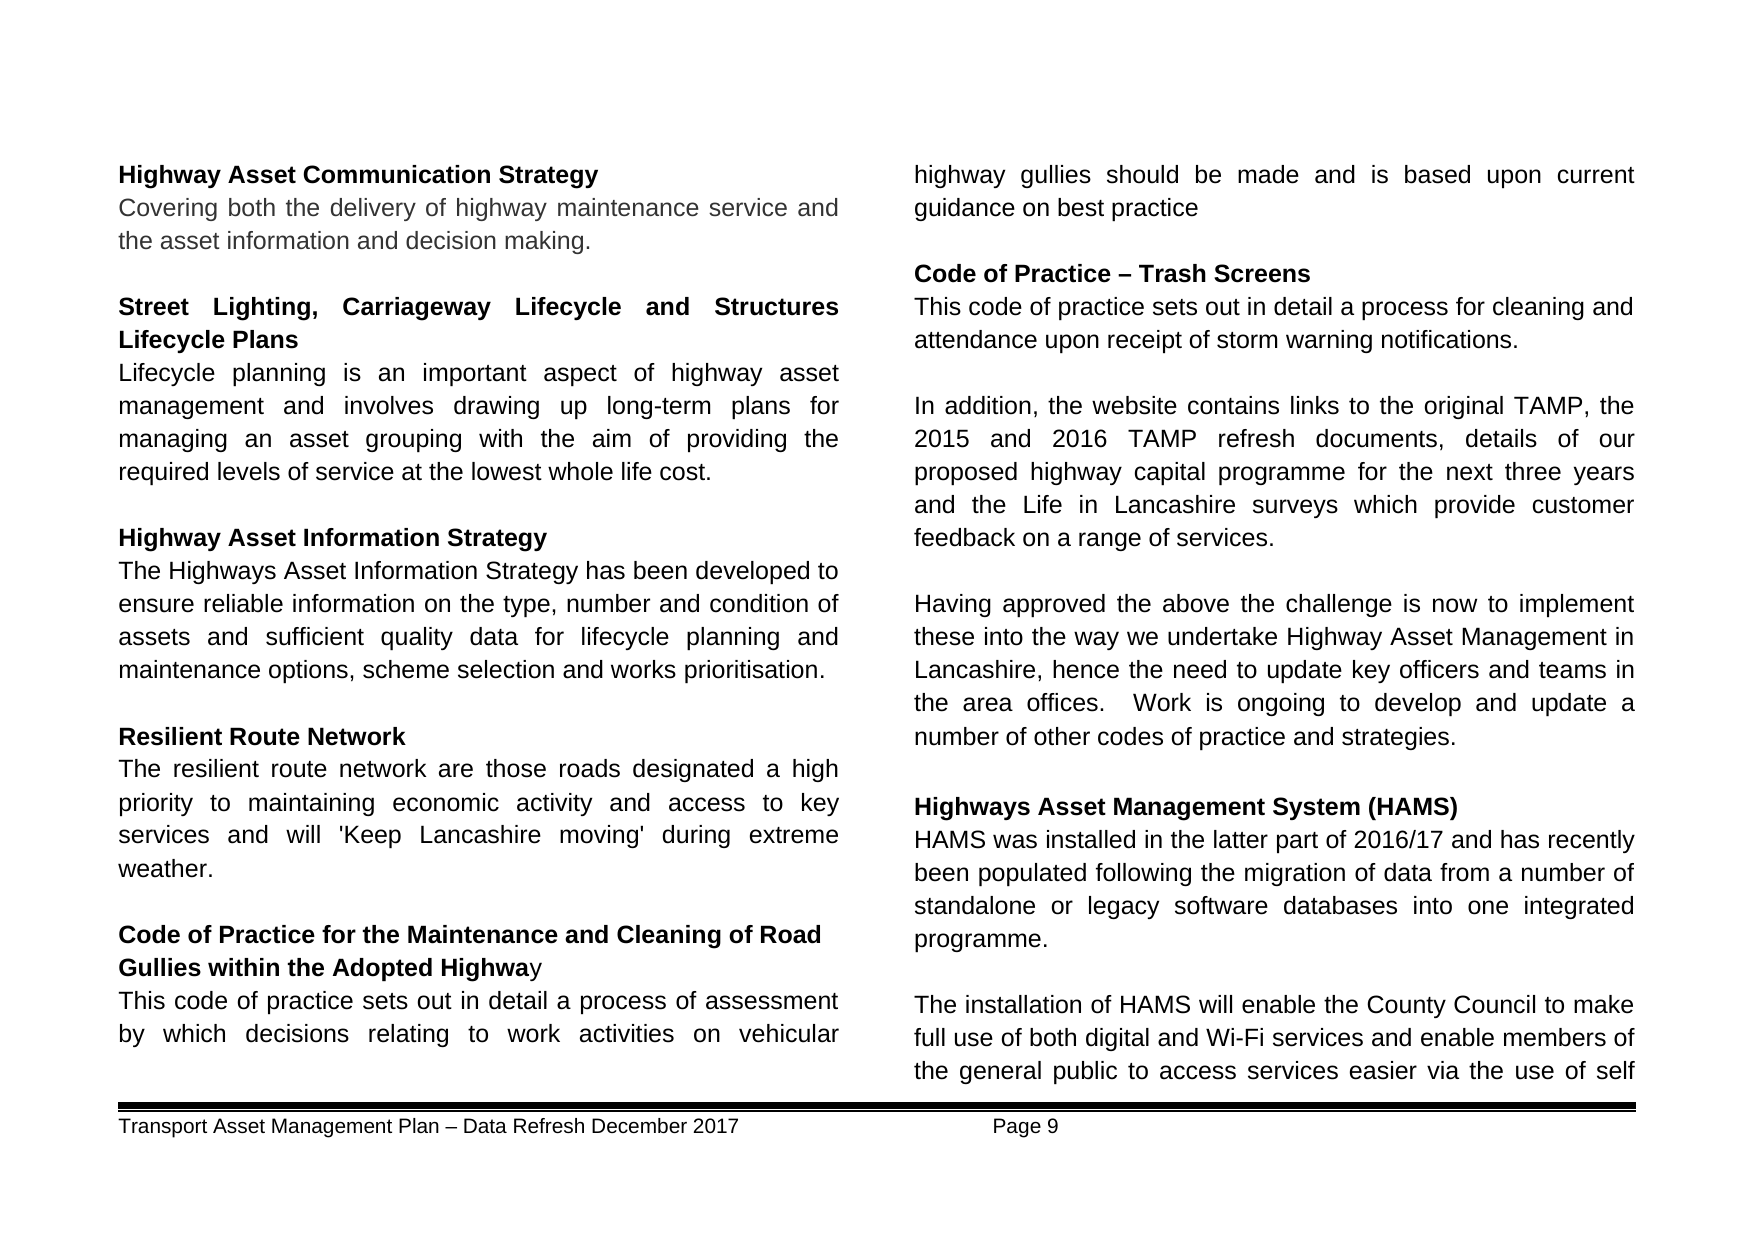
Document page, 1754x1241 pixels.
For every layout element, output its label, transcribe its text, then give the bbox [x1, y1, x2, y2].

text Code of Practice – Trash Screens [914, 259, 1636, 288]
text The Highways Asset Information Strategy has been developed to ensure reliable information on the type, number and condition of assets and sufficient quality data for lifecycle planning and maintenance options, scheme selection and works prioritisation. [118, 556, 840, 684]
text Lifecycle planning is an important aspect of highway asset management and involves drawing up long-term plans for managing an asset grouping with the aim of providing the required levels of service at the lowest whole life cost. [118, 358, 840, 486]
subtitle Resilient Route Network [118, 721, 840, 750]
text Having approved the above the challenge is now to implement these into the way we undertake Highway Asset Management in Lancashire, hence the need to update key officers and teams in the area offices. Work is ongoing to develop and update a number of other codes of practice and strategies. [914, 589, 1636, 750]
text This code of practice sets out in detail a process of assessment by which decisions relating to work activities on vehicular highway gullies should be made and is based upon current guidance on best practice [914, 160, 1636, 222]
text In addition, the website contains links to the original TAMP, the 2015 and 2016 TAMP refresh documents, details of our proposed highway capital programme for the next three years and the Life in Lancashire surveys which provide customer feedback on a range of services. [914, 391, 1636, 552]
text This code of practice sets out in detail a process of assessment by which decisions relating to work activities on vehicular highway gullies should be made and is based upon current guidance on best practice [118, 986, 840, 1047]
text Covering both the delivery of highway maintenance service and the asset information and decision making. [118, 193, 840, 255]
subtitle Highways Asset Management System (HAMS) [914, 792, 1636, 820]
subtitle Highway Asset Communication Strategy [118, 160, 840, 189]
subtitle Highway Asset Information Strategy [118, 523, 840, 552]
text The resilient route network are those roads designated a high priority to maintaining economic activity and access to key services and will 'Keep Lancashire moving' during extreme weather. [118, 754, 840, 882]
list HAMS was installed in the latter part of 2016/17 and has recently been populated following the migration of data from a number of standalone or legacy software databases into one integrated programme. [914, 825, 1636, 952]
text This code of practice sets out in detail a process for cleaning and attendance upon receipt of storm warning notifications. [914, 292, 1636, 354]
subtitle Code of Practice for the Maintenance and Cleaning of Road Gullies within the Adopted Highway [118, 919, 840, 981]
subtitle Street Lighting, Carriageway Lifecycle and Structures Lifecycle Plans [118, 292, 840, 354]
